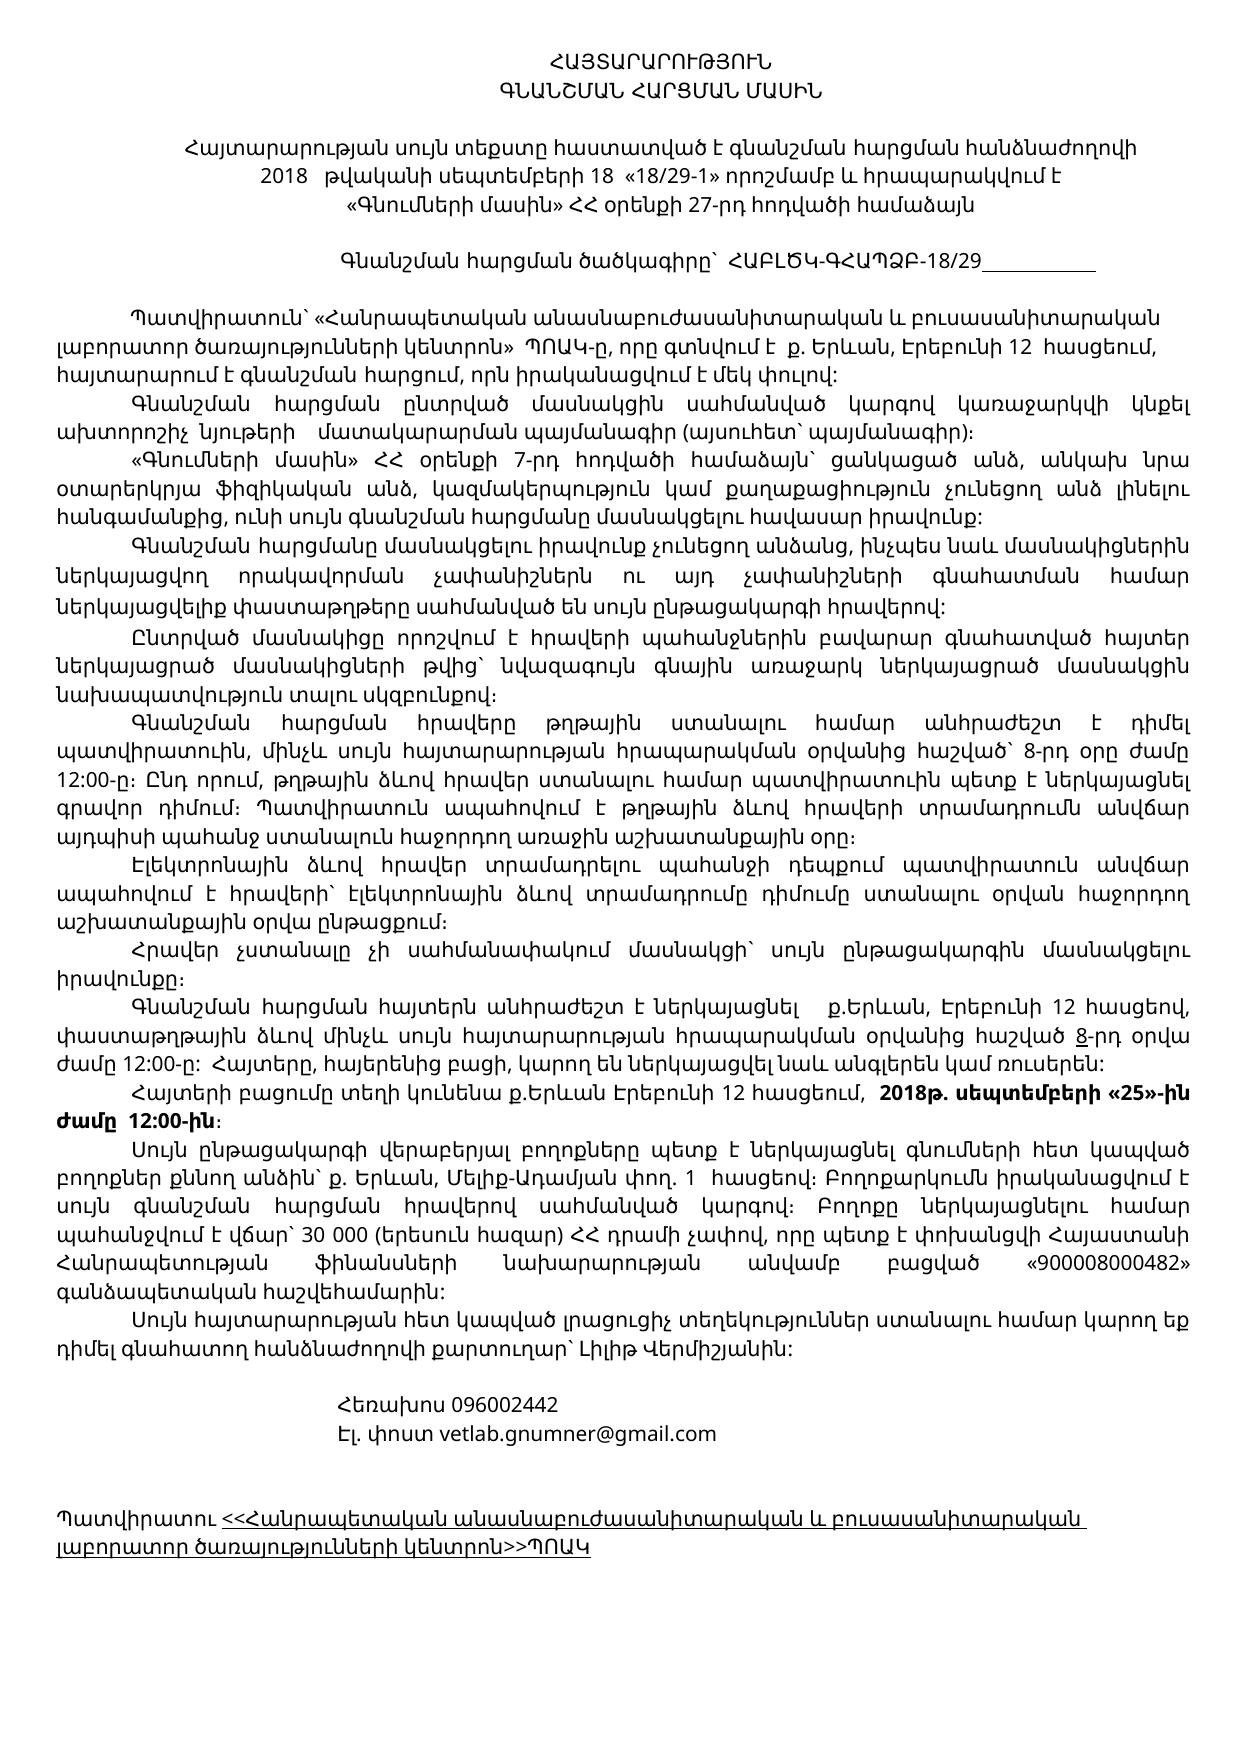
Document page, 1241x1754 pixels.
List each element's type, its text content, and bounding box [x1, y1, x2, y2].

text Հայտերի բացումը տեղի կունենա ք.Երևան Էրեբունի 12 հասցեում, 2018թ. սեպտեմբերի «25»-ին ժամը 12:00-ին։ [56, 1078, 1191, 1135]
text Հեռախոս 096002442 [56, 1390, 1191, 1419]
text ՀԱՅՏԱՐԱՐՈՒԹՅՈՒՆ [56, 47, 1191, 76]
text 2018 թվականի սեպտեմբերի 18 «18/29-1» որոշմամբ և հրապարակվում է [56, 161, 1191, 190]
text Սույն ընթացակարգի վերաբերյալ բողոքները պետք է ներկայացնել գնումների հետ կապված բողոքներ քննող անձին` ք. Երևան, Մելիք-Ադամյան փող. 1 հասցեով։ Բողոքարկումն իրականացվում է սույն գնանշման հարցման հրավերով սահմանված կարգով։ Բողոքը ներկայացնելու համար պահանջվում է վճար` 30 000 (երեսուն հազար) ՀՀ դրամի չափով, որը պետք է փոխանցվի Հայաստանի Հանրապետության ֆինանսների նախարարության անվամբ բացված «900008000482» գանձապետական հաշվեհամարին: [56, 1135, 1191, 1305]
text Ընտրված մասնակիցը որոշվում է հրավերի պահանջներին բավարար գնահատված հայտեր ներկայացրած մասնակիցների թվից` նվազագույն գնային առաջարկ ներկայացրած մասնակցին նախապատվություն տալու սկզբունքով։ [56, 623, 1191, 708]
text Գնանշման հարցման հայտերն անհրաժեշտ է ներկայացնել ք.Երևան, Էրեբունի 12 հասցեով, փաստաթղթային ձևով մինչև սույն հայտարարության հրապարակման օրվանից հաշված 8-րդ օրվա ժամը 12:00-ը: Հայտերը, հայերենից բացի, կարող են ներկայացվել նաև անգլերեն կամ ռուսերեն: [56, 992, 1191, 1078]
text Պատվիրատու <<Հանրապետական անասնաբուժասանիտարական և բուսասանիտարական լաբորատոր ծառայությունների կենտրոն>>ՊՈԱԿ [56, 1504, 1191, 1561]
text «Գնումների մասին» ՀՀ օրենքի 7-րդ հոդվածի համաձայն` ցանկացած անձ, անկախ նրա օտարերկրյա ֆիզիկական անձ, կազմակերպություն կամ քաղաքացիություն չունեցող անձ լինելու հանգամանքից, ունի սույն գնանշման հարցմանը մասնակցելու հավասար իրավունք: [56, 446, 1191, 531]
text Հայտարարության սույն տեքստը հաստատված է գնանշման հարցման հանձնաժողովի [56, 133, 1191, 161]
text Գնանշման հարցման ընտրված մասնակցին սահմանված կարգով կառաջարկվի կնքել ախտորոշիչ նյութերի մատակարարման պայմանագիր (այսուհետ` պայմանագիր)։ [56, 389, 1191, 446]
text «Գնումների մասին» ՀՀ օրենքի 27-րդ հոդվածի համաձայն [56, 190, 1191, 218]
text Պատվիրատուն` «Հանրապետական անասնաբուժասանիտարական և բուսասանիտարական լաբորատոր ծառայությունների կենտրոն» ՊՈԱԿ-ը, որը գտնվում է ք. Երևան, Էրեբունի 12 հասցեում, հայտարարում է գնանշման հարցում, որն իրականացվում է մեկ փուլով: [56, 303, 1191, 389]
text Հրավեր չստանալը չի սահմանափակում մասնակցի` սույն ընթացակարգին մասնակցելու իրավունքը։ [56, 936, 1191, 992]
text Սույն հայտարարության հետ կապված լրացուցիչ տեղեկություններ ստանալու համար կարող եք դիմել գնահատող հանձնաժողովի քարտուղար` Լիլիթ Վերմիշյանին: [56, 1305, 1191, 1362]
text ԳՆԱՆՇՄԱՆ ՀԱՐՑՄԱՆ ՄԱՍԻՆ [56, 76, 1191, 104]
text Գնանշման հարցմանը մասնակցելու իրավունք չունեցող անձանց, ինչպես նաև մասնակիցներին ներկայացվող որակավորման չափանիշներն ու այդ չափանիշների գնահատման համար ներկայացվելիք փաստաթղթերը սահմանված են սույն ընթացակարգի հրավերով: [56, 531, 1191, 621]
text Էլ. փոստ vetlab.gnumner@gmail.com [56, 1419, 1191, 1447]
text Գնանշման հարցման հրավերը թղթային ստանալու համար անհրաժեշտ է դիմել պատվիրատուին, մինչև սույն հայտարարության հրապարակման օրվանից հաշված` 8-րդ օրը ժամը 12:00-ը։ Ընդ որում, թղթային ձևով հրավեր ստանալու համար պատվիրատուին պետք է ներկայացնել գրավոր դիմում։ Պատվիրատուն ապահովում է թղթային ձևով հրավերի տրամադրումն անվճար այդպիսի պահանջ ստանալուն հաջորդող առաջին աշխատանքային օրը։ [56, 708, 1191, 850]
text Գնանշման հարցման ծածկագիրը` ՀԱԲԼԾԿ-ԳՀԱՊՁԲ-18/29 [56, 247, 1191, 275]
text Էլեկտրոնային ձևով հրավեր տրամադրելու պահանջի դեպքում պատվիրատուն անվճար ապահովում է հրավերի` էլեկտրոնային ձևով տրամադրումը դիմումը ստանալու օրվան հաջորդող աշխատանքային օրվա ընթացքում։ [56, 850, 1191, 936]
